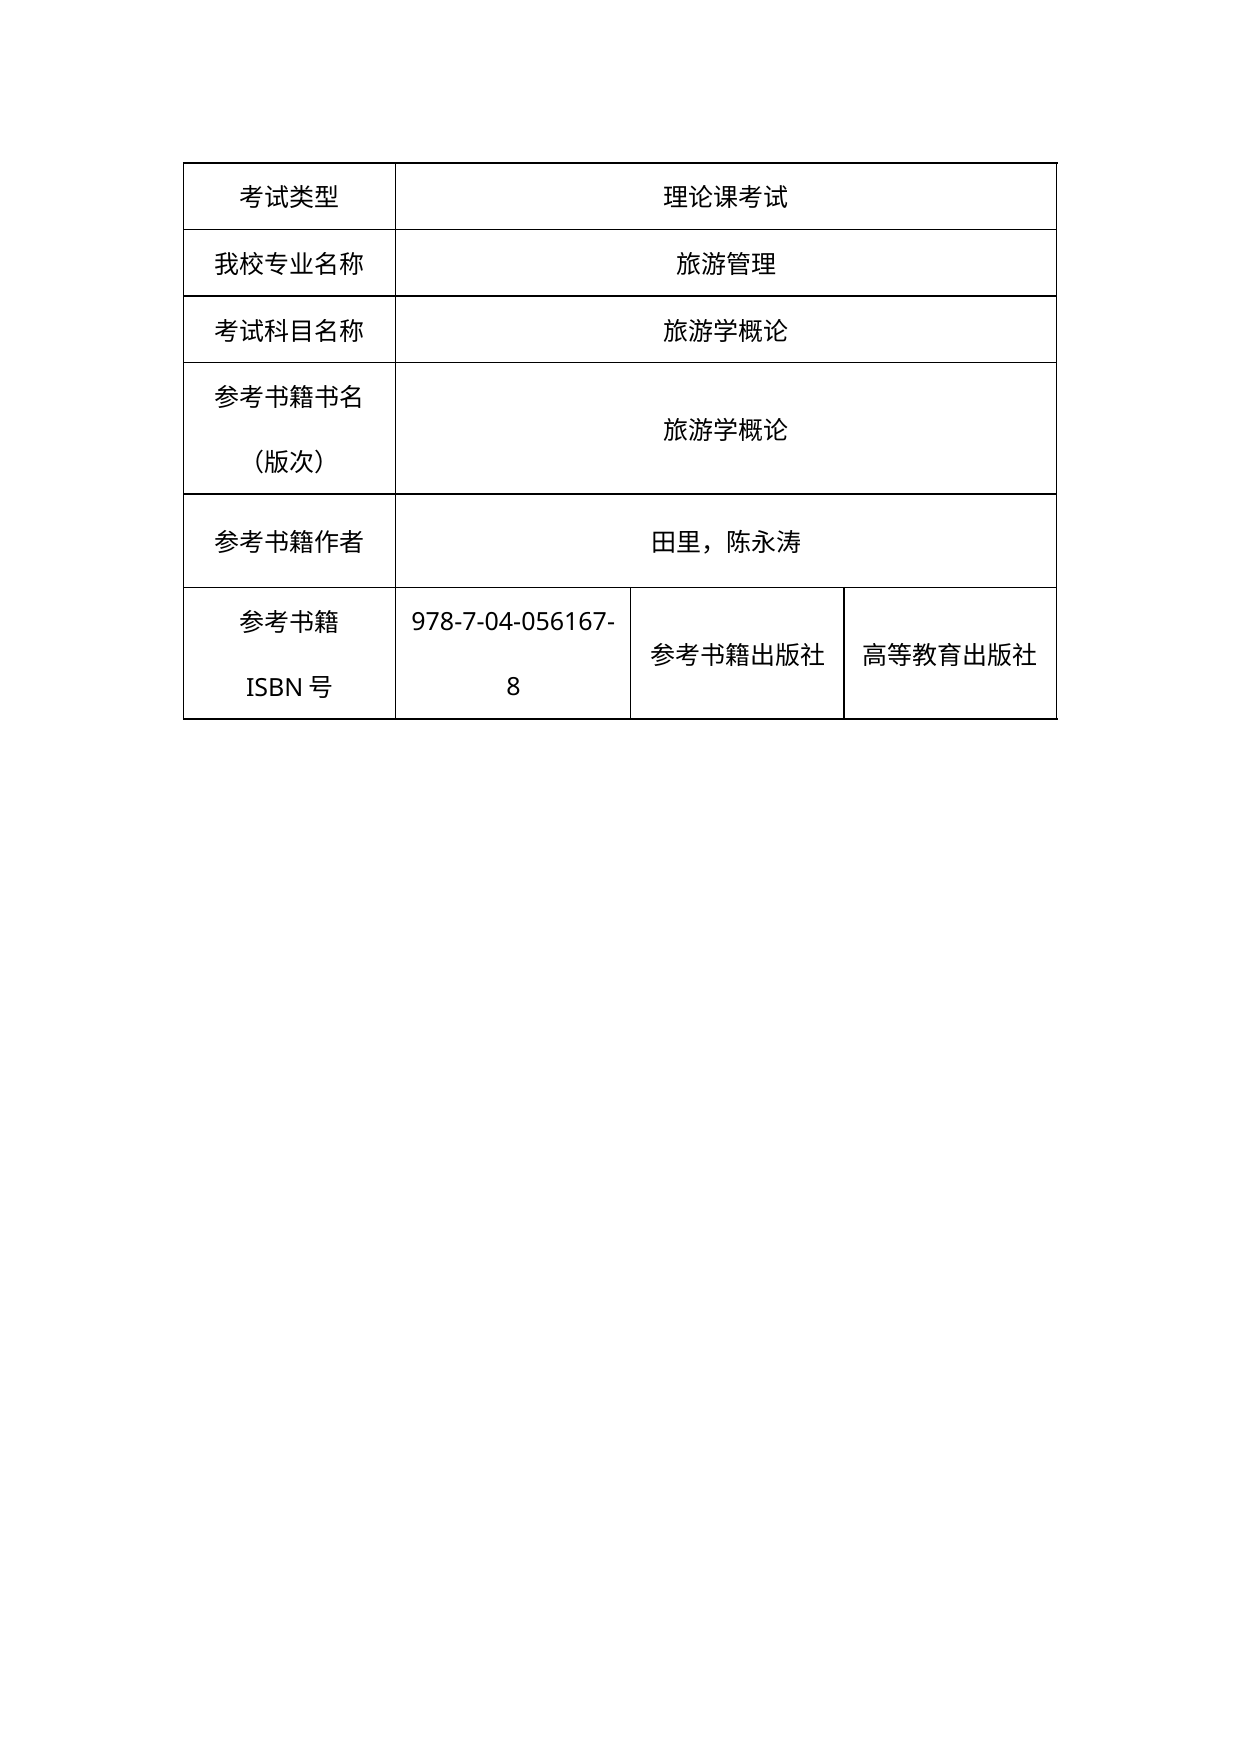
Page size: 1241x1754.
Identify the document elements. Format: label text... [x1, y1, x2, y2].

table_cell 旅游学概论 [396, 297, 1056, 362]
table_cell 978-7-04-056167-8 [396, 588, 630, 718]
table_cell 参考书籍 ISBN号 [184, 588, 395, 718]
table_cell 我校专业名称 [184, 230, 395, 295]
table_header 考试类型 [184, 164, 395, 228]
table_cell 高等教育出版社 [845, 588, 1056, 718]
table_cell 旅游管理 [396, 230, 1056, 295]
table_cell 参考书籍书名 （版次） [184, 363, 395, 493]
table_cell 参考书籍出版社 [631, 588, 843, 718]
table_cell 考试科目名称 [184, 297, 395, 362]
table_cell 旅游学概论 [396, 363, 1056, 493]
table_cell 参考书籍作者 [184, 495, 395, 587]
table_header 理论课考试 [396, 164, 1056, 228]
table_cell 田里，陈永涛 [396, 495, 1056, 587]
